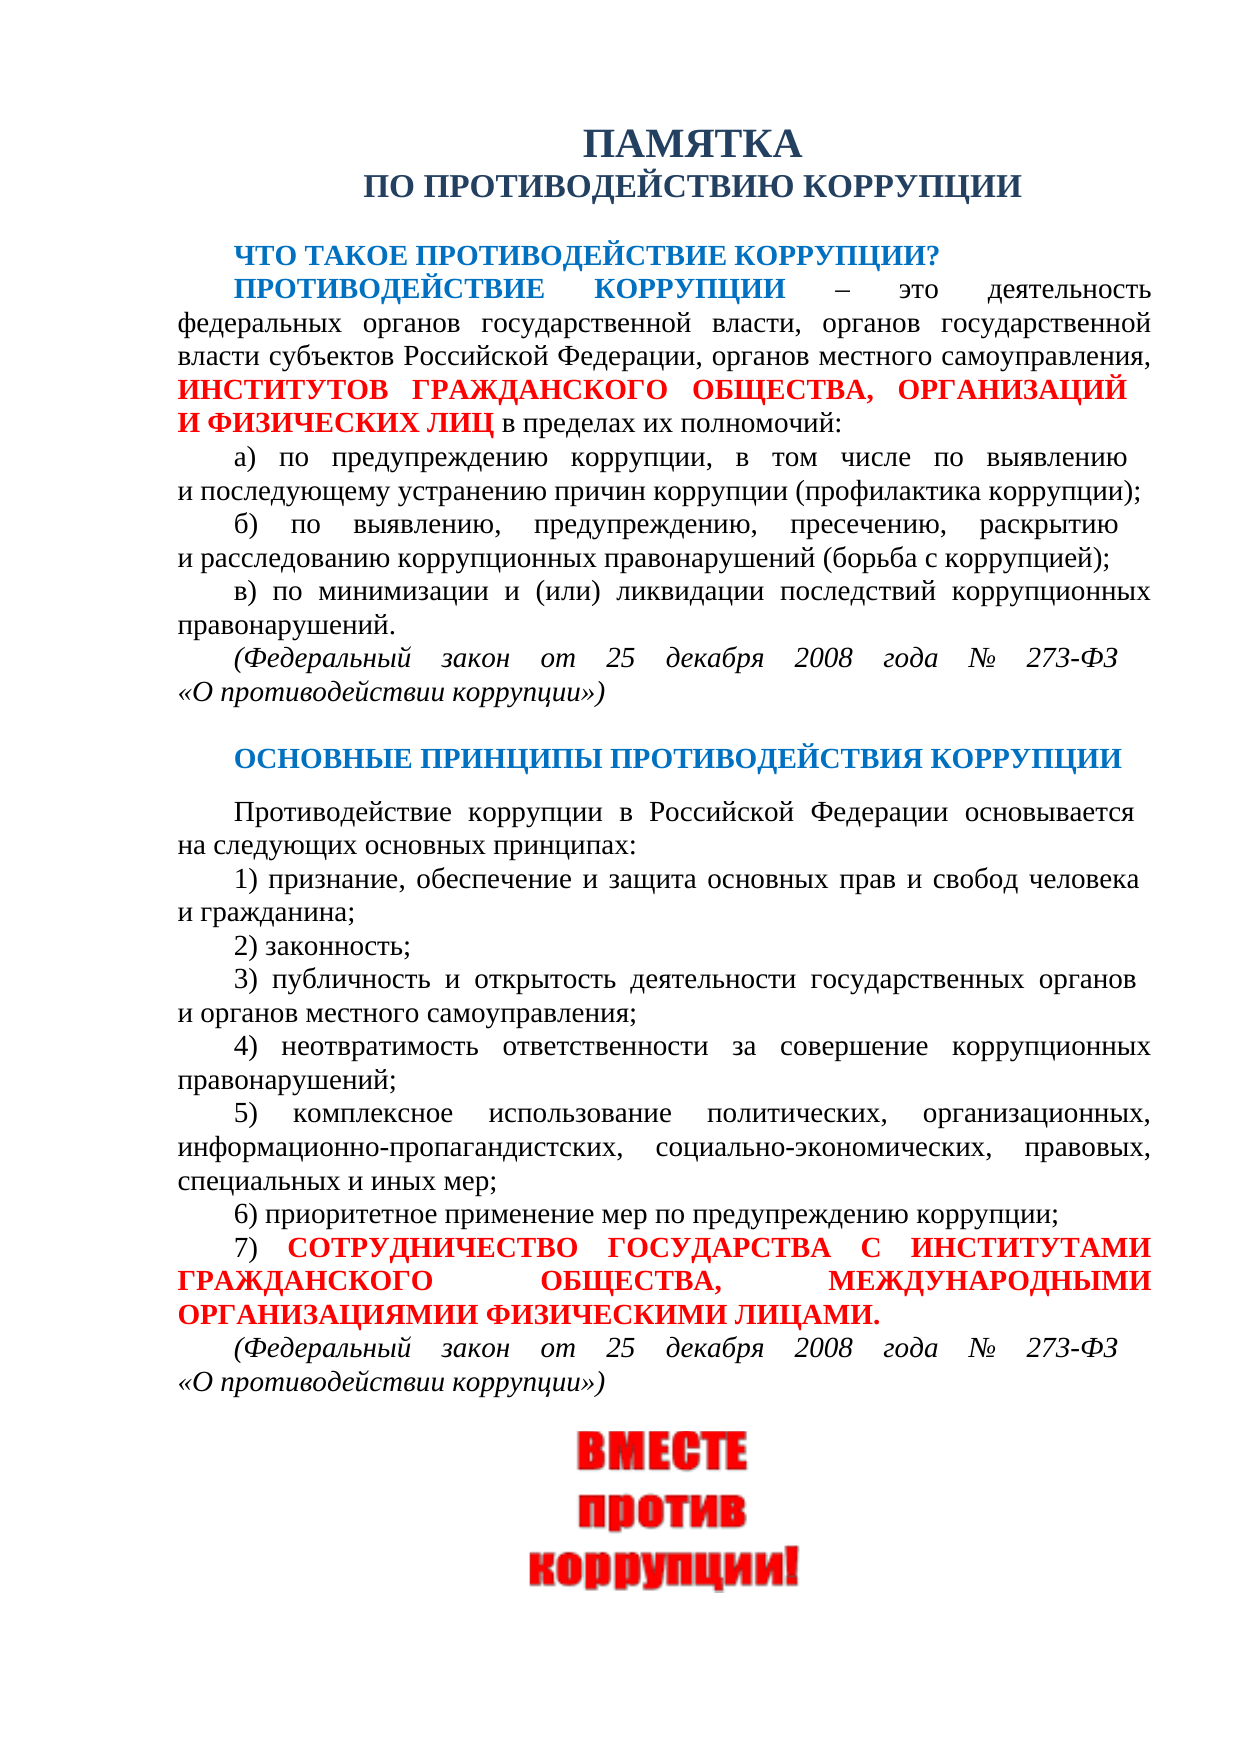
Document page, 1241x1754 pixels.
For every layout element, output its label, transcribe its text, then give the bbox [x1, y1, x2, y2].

text (Федеральный закон от 25 декабря 2008 года № 273-ФЗ «О противодействии коррупции») [177, 1330, 1152, 1397]
text 7) СОТРУДНИЧЕСТВО ГОСУДАРСТВА С ИНСТИТУТАМИ ГРАЖДАНСКОГО ОБЩЕСТВА, МЕЖДУНАРОДНЫМИ ОРГАНИЗАЦИЯМИИ ФИЗИЧЕСКИМИ ЛИЦАМИ. [177, 1230, 1152, 1330]
text ПРОТИВОДЕЙСТВИЕ КОРРУПЦИИ – это деятельность федеральных органов государственной власти, органов государственной власти субъектов Российской Федерации, органов местного самоуправления, ИНСТИТУТОВ ГРАЖДАНСКОГО ОБЩЕСТВА, ОРГАНИЗАЦИЙ И ФИЗИЧЕСКИХ ЛИЦ в пределах их полномочий: [177, 271, 1152, 439]
text ЧТО ТАКОЕ ПРОТИВОДЕЙСТВИЕ КОРРУПЦИИ? [177, 238, 1152, 271]
text Противодействие коррупции в Российской Федерации основывается на следующих основных принципах: [177, 794, 1152, 861]
text в) по минимизации и (или) ликвидации последствий коррупционных правонарушений. [177, 573, 1152, 640]
text 3) публичность и открытость деятельности государственных органов и органов местного самоуправления; [177, 961, 1152, 1028]
text 4) неотвратимость ответственности за совершение коррупционных правонарушений; [177, 1028, 1152, 1096]
picture [529, 1431, 800, 1593]
text б) по выявлению, предупреждению, пресечению, раскрытию и расследованию коррупционных правонарушений (борьба с коррупцией); [177, 506, 1152, 573]
text 6) приоритетное применение мер по предупреждению коррупции; [177, 1196, 1152, 1230]
text ОСНОВНЫЕ ПРИНЦИПЫ ПРОТИВОДЕЙСТВИЯ КОРРУПЦИИ [177, 741, 1152, 774]
text а) по предупреждению коррупции, в том числе по выявлению и последующему устранению причин коррупции (профилактика коррупции); [177, 439, 1152, 506]
text ПО ПРОТИВОДЕЙСТВИЮ КОРРУПЦИИ [177, 166, 1152, 204]
text 2) законность; [177, 928, 1152, 961]
text (Федеральный закон от 25 декабря 2008 года № 273-ФЗ «О противодействии коррупции») [177, 640, 1152, 707]
text 5) комплексное использование политических, организационных, информационно-пропагандистских, социально-экономических, правовых, специальных и иных мер; [177, 1096, 1152, 1196]
text 1) признание, обеспечение и защита основных прав и свобод человека и гражданина; [177, 861, 1152, 928]
text ПАМЯТКА [177, 118, 1152, 166]
